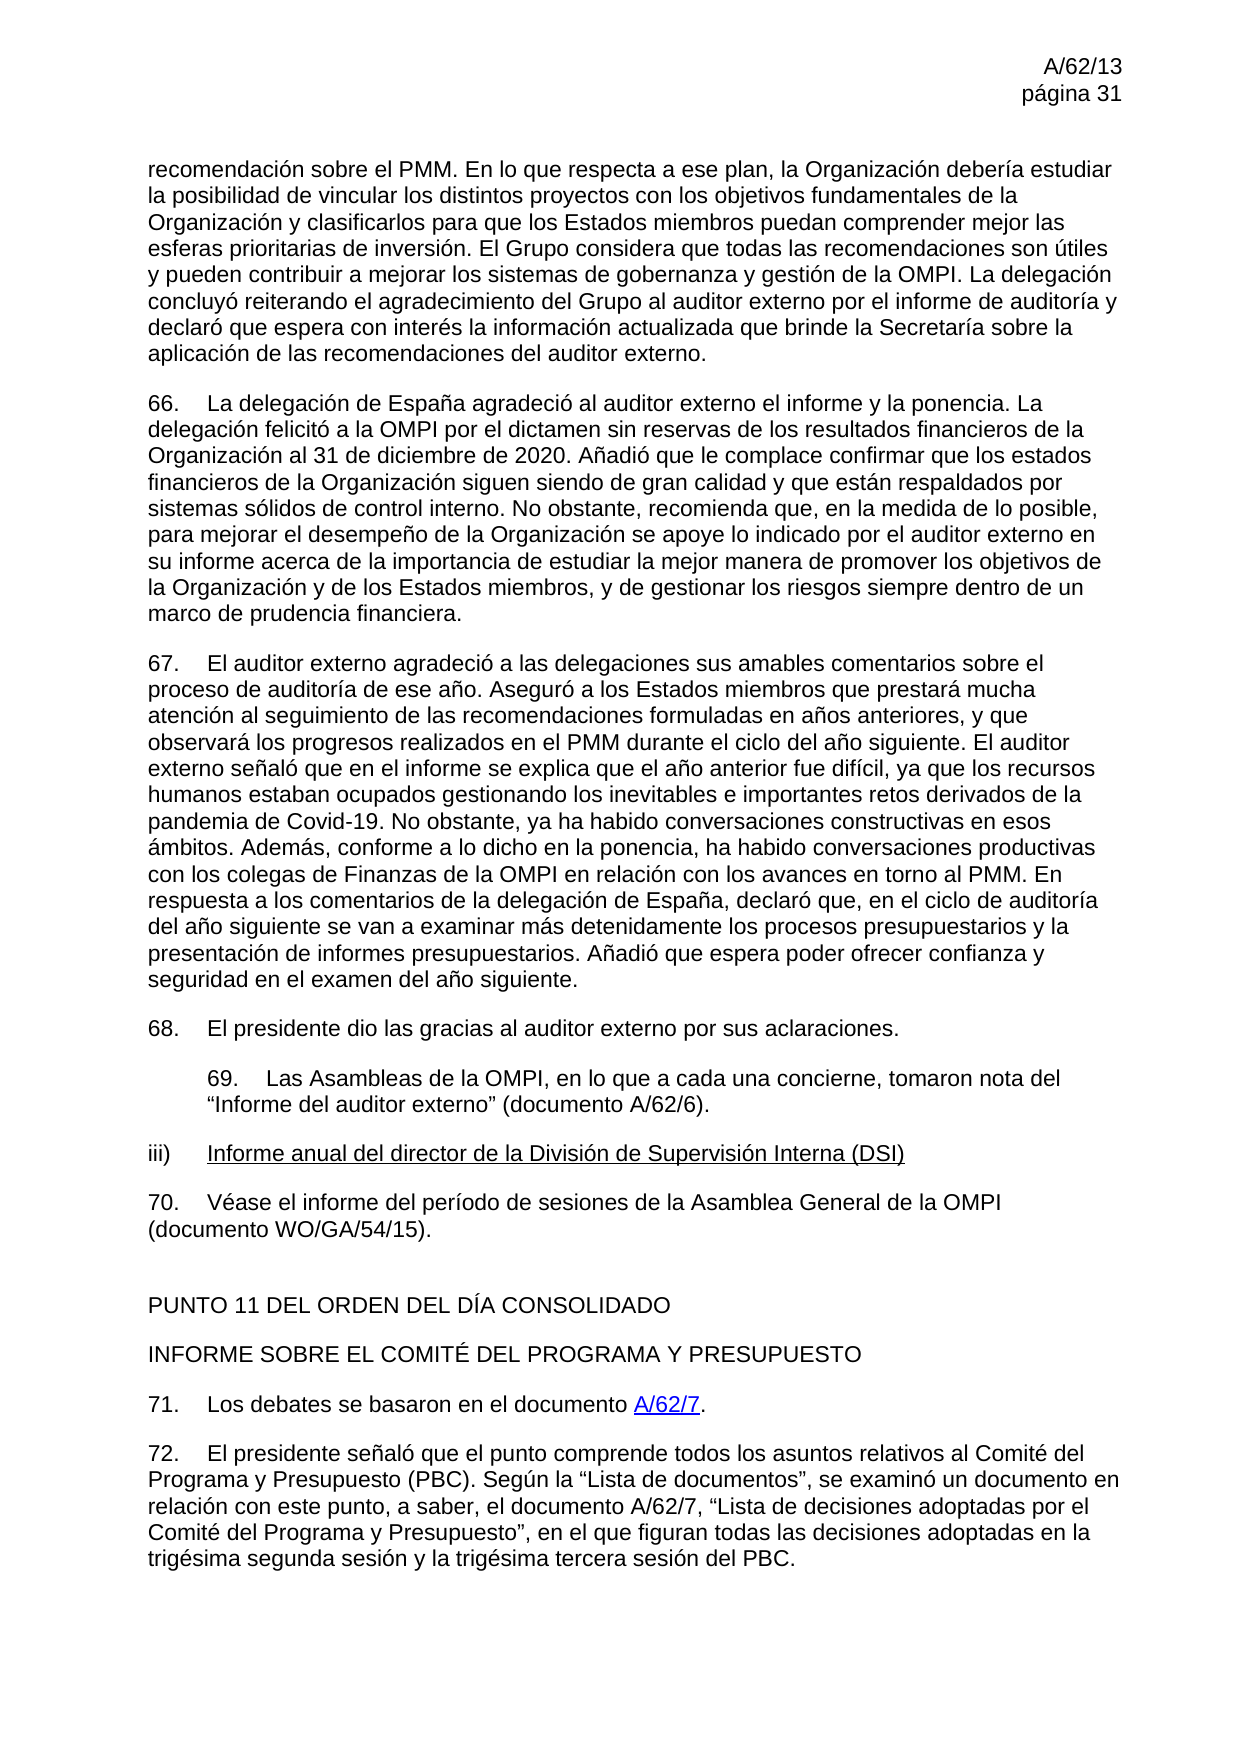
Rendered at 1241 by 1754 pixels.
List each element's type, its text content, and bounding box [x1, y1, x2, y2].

text El auditor externo agradeció a las delegaciones sus amables comentarios sobre el proceso de auditoría de ese año. Aseguró a los Estados miembros que prestará mucha atención al seguimiento de las recomendaciones formuladas en años anteriores, y que observará los progresos realizados en el PMM durante el ciclo del año siguiente. El auditor externo señaló que en el informe se explica que el año anterior fue difícil, ya que los recursos humanos estaban ocupados gestionando los inevitables e importantes retos derivados de la pandemia de Covid-19. No obstante, ya ha habido conversaciones constructivas en esos ámbitos. Además, conforme a lo dicho en la ponencia, ha habido conversaciones productivas con los colegas de Finanzas de la OMPI en relación con los avances en torno al PMM. En respuesta a los comentarios de la delegación de España, declaró que, en el ciclo de auditoría del año siguiente se van a examinar más detenidamente los procesos presupuestarios y la presentación de informes presupuestarios. Añadió que espera poder ofrecer confianza y seguridad en el examen del año siguiente. [148, 650, 1122, 992]
text PUNTO 11 DEL ORDEN DEL DÍA CONSOLIDADO [148, 1292, 1122, 1318]
text Las Asambleas de la OMPI, en lo que a cada una concierne, tomaron nota del “Informe del auditor externo” (documento A/62/6). [207, 1064, 1122, 1117]
text Véase el informe del período de sesiones de la Asamblea General de la OMPI (documento WO/GA/54/15). [148, 1189, 1122, 1242]
text El presidente dio las gracias al auditor externo por sus aclaraciones. [148, 1015, 1122, 1042]
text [148, 156, 1122, 367]
text La delegación de España agradeció al auditor externo el informe y la ponencia. La delegación felicitó a la OMPI por el dictamen sin reservas de los resultados financieros de la Organización al 31 de diciembre de 2020. Añadió que le complace confirmar que los estados financieros de la Organización siguen siendo de gran calidad y que están respaldados por sistemas sólidos de control interno. No obstante, recomienda que, en la medida de lo posible, para mejorar el desempeño de la Organización se apoye lo indicado por el auditor externo en su informe acerca de la importancia de estudiar la mejor manera de promover los objetivos de la Organización y de los Estados miembros, y de gestionar los riesgos siempre dentro de un marco de prudencia financiera. [148, 389, 1122, 627]
text Los debates se basaron en el documento A/62/7. [148, 1391, 1122, 1417]
list iii) Informe anual del director de la División de Supervisión Interna (DSI) [148, 1140, 1122, 1166]
text El presidente señaló que el punto comprende todos los asuntos relativos al Comité del Programa y Presupuesto (PBC). Según la “Lista de documentos”, se examinó un documento en relación con este punto, a saber, el documento A/62/7, “Lista de decisiones adoptadas por el Comité del Programa y Presupuesto”, en el que figuran todas las decisiones adoptadas en la trigésima segunda sesión y la trigésima tercera sesión del PBC. [148, 1440, 1122, 1572]
text INFORME SOBRE EL COMITÉ DEL PROGRAMA Y PRESUPUESTO [148, 1341, 1122, 1368]
